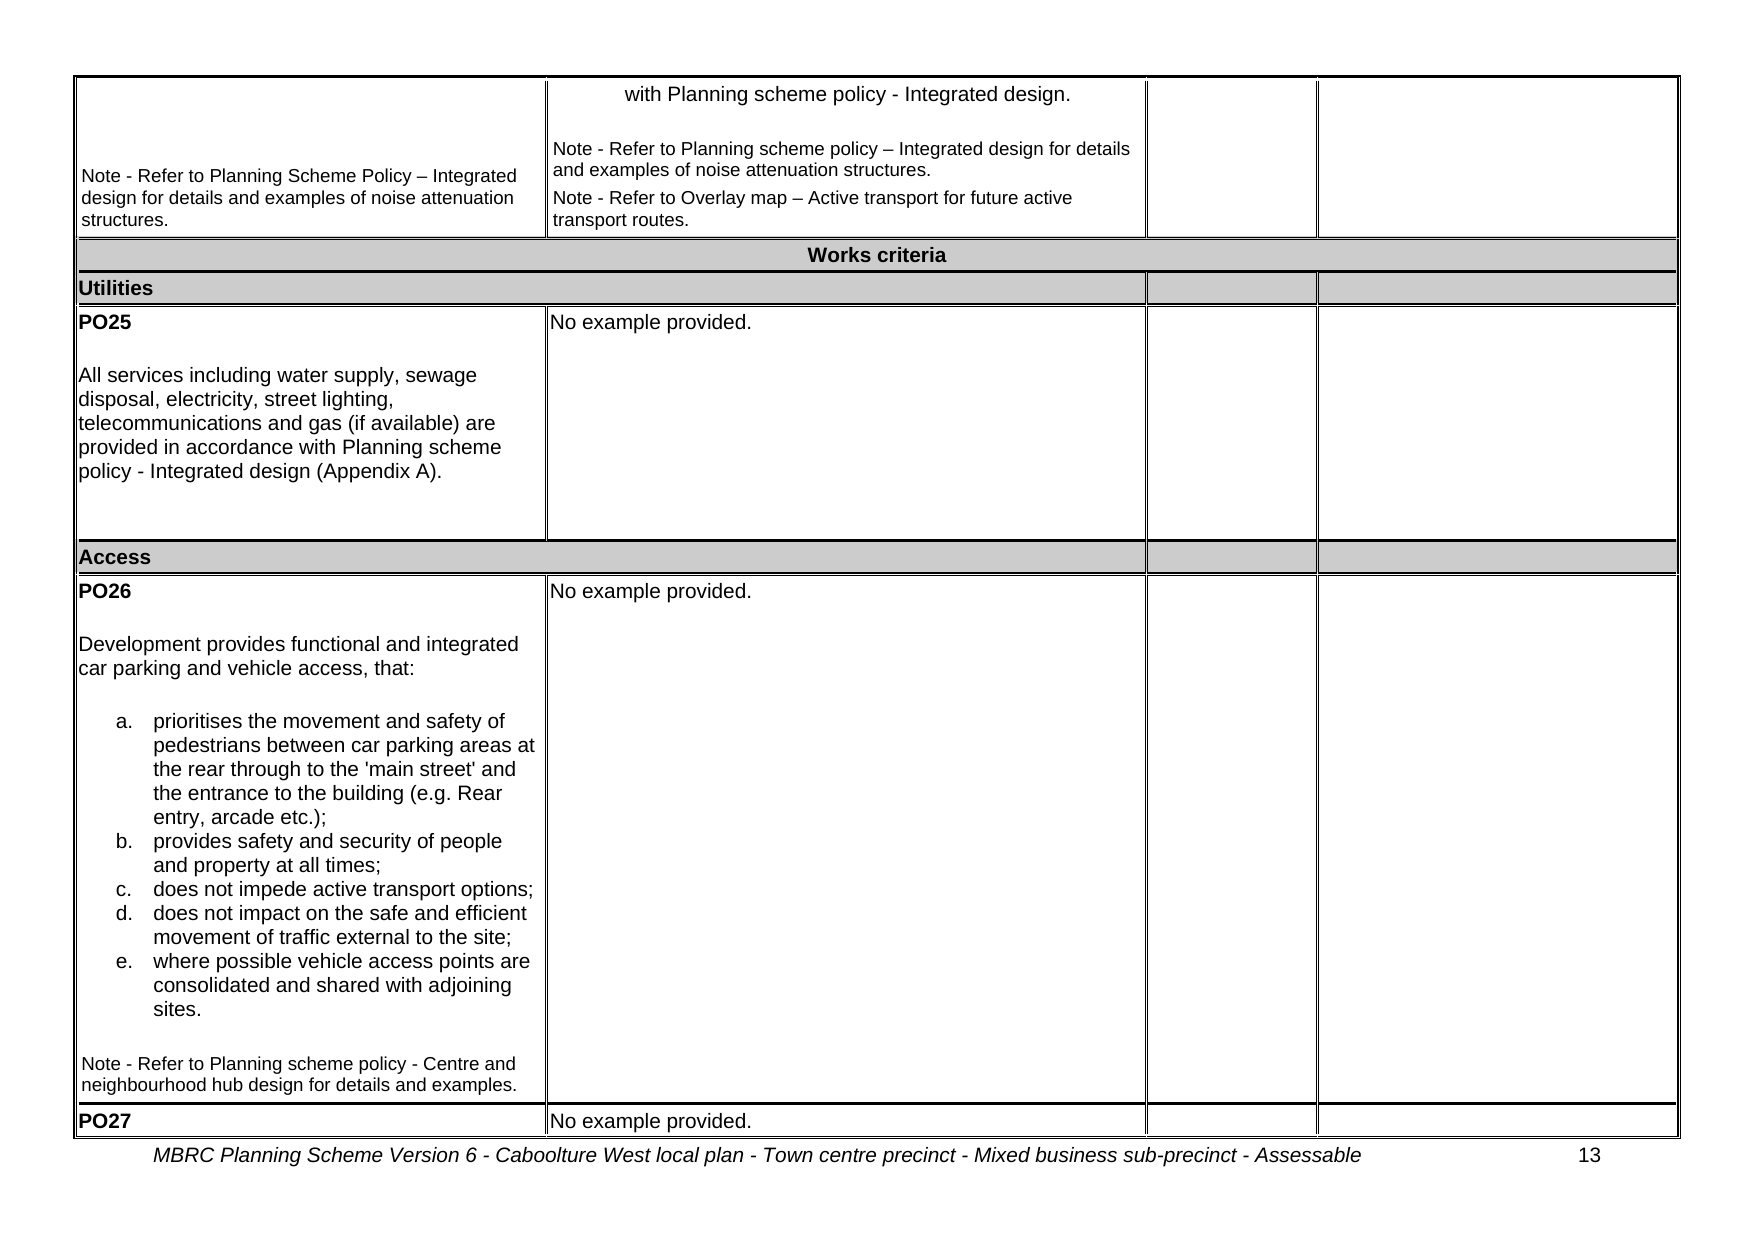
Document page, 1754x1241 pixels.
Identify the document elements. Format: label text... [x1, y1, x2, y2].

table_cell [1148, 273, 1316, 303]
table_cell No example provided. [548, 576, 1145, 1102]
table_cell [546, 78, 1147, 236]
table_cell [1318, 78, 1677, 236]
table_cell [1148, 542, 1316, 572]
table_cell [1147, 78, 1318, 236]
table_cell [77, 1102, 546, 1136]
table_cell Works criteria [77, 236, 1678, 270]
table_cell [1147, 1105, 1318, 1136]
table_cell [1148, 307, 1316, 539]
table_cell [1319, 539, 1677, 572]
table_cell Access [77, 539, 1145, 572]
table_cell Utilities [77, 270, 1145, 303]
table_cell [1319, 303, 1678, 539]
table_cell [1319, 572, 1678, 1102]
table_cell [1148, 576, 1316, 1102]
table_cell [1318, 1102, 1677, 1136]
table_cell PO25 All services including water supply, sewage disposal, electricity, street lighting, telecommunications and gas (if available) are provided in accordance with Planning scheme policy - Integrated design (Appendix A). [77, 303, 545, 539]
table_cell [1319, 270, 1677, 303]
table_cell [546, 1105, 1147, 1136]
table_cell No example provided. [548, 307, 1145, 539]
table_cell PO26 Development provides functional and integrated car parking and vehicle access, that: prioritises the movement and safety of pedestrians between car parking areas at the rear through to the 'main street' and the entrance to the building (e.g. Rear entry, arcade etc.); provides safety and security of people and property at all times; does not impede active transport options; does not impact on the safe and efficient movement of traffic external to the site; where possible vehicle access points are consolidated and shared with adjoining sites. [77, 572, 545, 1102]
